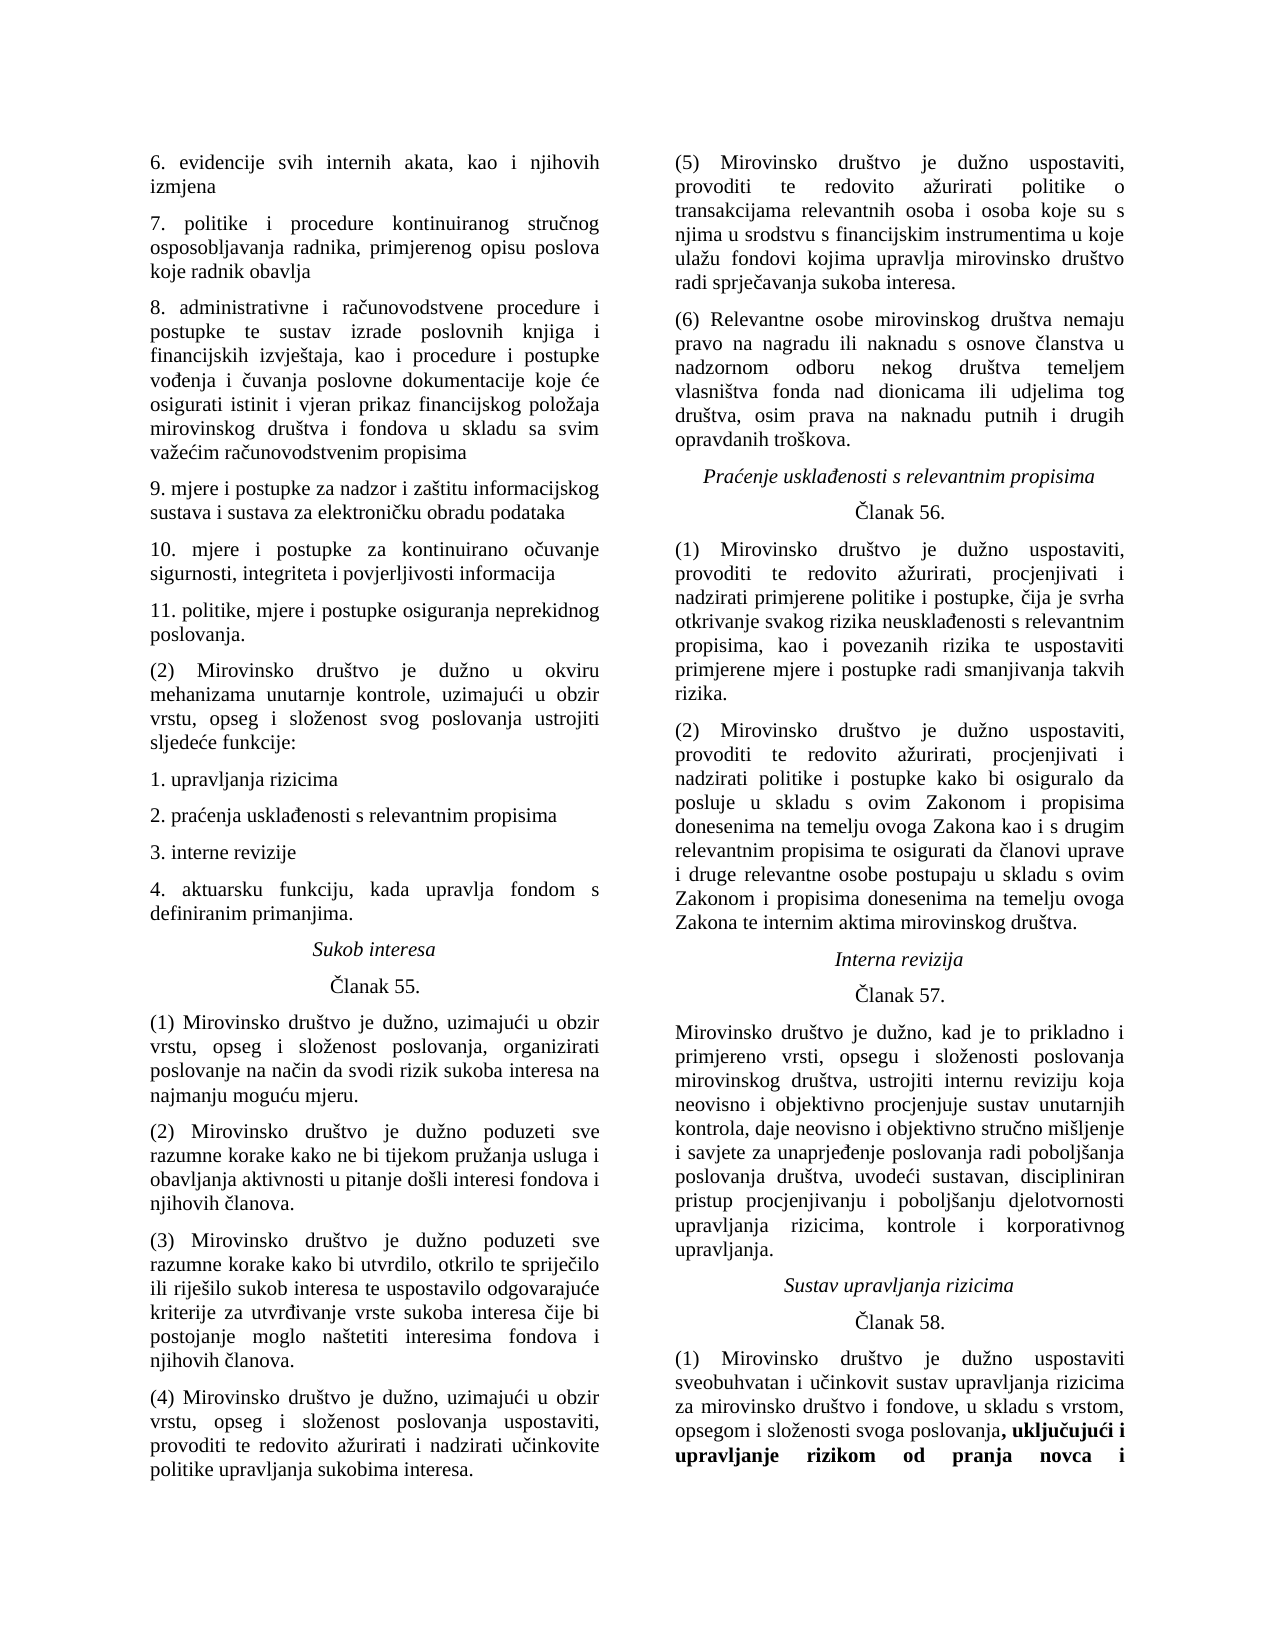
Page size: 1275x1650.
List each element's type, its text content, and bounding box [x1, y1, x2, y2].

text (1) Mirovinsko društvo je dužno uspostaviti, provoditi te redovito ažurirati, procjenjivati i nadzirati primjerene politike i postupke, čija je svrha otkrivanje svakog rizika neusklađenosti s relevantnim propisima, kao i povezanih rizika te uspostaviti primjerene mjere i postupke radi smanjivanja takvih rizika. [675, 537, 1125, 705]
text Sukob interesa [150, 937, 600, 961]
text Interna revizija [675, 947, 1125, 971]
text (6) Relevantne osobe mirovinskog društva nemaju pravo na nagradu ili naknadu s osnove članstva u nadzornom odboru nekog društva temeljem vlasništva fonda nad dionicama ili udjelima tog društva, osim prava na naknadu putnih i drugih opravdanih troškova. [675, 307, 1125, 451]
text Članak 56. [675, 500, 1125, 524]
text 8. administrativne i računovodstvene procedure i postupke te sustav izrade poslovnih knjiga i financijskih izvještaja, kao i procedure i postupke vođenja i čuvanja poslovne dokumentacije koje će osigurati istinit i vjeran prikaz financijskog položaja mirovinskog društva i fondova u skladu sa svim važećim računovodstvenim propisima [150, 295, 600, 464]
text (1) Mirovinsko društvo je dužno, uzimajući u obzir vrstu, opseg i složenost poslovanja, organizirati poslovanje na način da svodi rizik sukoba interesa na najmanju moguću mjeru. [150, 1010, 600, 1107]
text 4. aktuarsku funkciju, kada upravlja fondom s definiranim primanjima. [150, 877, 600, 925]
text 10. mjere i postupke za kontinuirano očuvanje sigurnosti, integriteta i povjerljivosti informacija [150, 537, 600, 585]
text (5) Mirovinsko društvo je dužno uspostaviti, provoditi te redovito ažurirati politike o transakcijama relevantnih osoba i osoba koje su s njima u srodstvu s financijskim instrumentima u koje ulažu fondovi kojima upravlja mirovinsko društvo radi sprječavanja sukoba interesa. [675, 150, 1125, 294]
text Članak 58. [675, 1310, 1125, 1334]
text (2) Mirovinsko društvo je dužno uspostaviti, provoditi te redovito ažurirati, procjenjivati i nadzirati politike i postupke kako bi osiguralo da posluje u skladu s ovim Zakonom i propisima donesenima na temelju ovoga Zakona kao i s drugim relevantnim propisima te osigurati da članovi uprave i druge relevantne osobe postupaju u skladu s ovim Zakonom i propisima donesenima na temelju ovoga Zakona te internim aktima mirovinskog društva. [675, 718, 1125, 934]
text 1. upravljanja rizicima [150, 767, 600, 791]
text (2) Mirovinsko društvo je dužno poduzeti sve razumne korake kako ne bi tijekom pružanja usluga i obavljanja aktivnosti u pitanje došli interesi fondova i njihovih članova. [150, 1119, 600, 1215]
text (4) Mirovinsko društvo je dužno, uzimajući u obzir vrstu, opseg i složenost poslovanja uspostaviti, provoditi te redovito ažurirati i nadzirati učinkovite politike upravljanja sukobima interesa. [150, 1385, 600, 1481]
text (3) Mirovinsko društvo je dužno poduzeti sve razumne korake kako bi utvrdilo, otkrilo te spriječilo ili riješilo sukob interesa te uspostavilo odgovarajuće kriterije za utvrđivanje vrste sukoba interesa čije bi postojanje moglo naštetiti interesima fondova i njihovih članova. [150, 1228, 600, 1372]
text Praćenje usklađenosti s relevantnim propisima [675, 464, 1125, 488]
text (2) Mirovinsko društvo je dužno u okviru mehanizama unutarnje kontrole, uzimajući u obzir vrstu, opseg i složenost svog poslovanja ustrojiti sljedeće funkcije: [150, 658, 600, 754]
text Članak 55. [150, 974, 600, 998]
text 7. politike i procedure kontinuiranog stručnog osposobljavanja radnika, primjerenog opisu poslova koje radnik obavlja [150, 211, 600, 283]
text 2. praćenja usklađenosti s relevantnim propisima [150, 803, 600, 827]
text 6. evidencije svih internih akata, kao i njihovih izmjena [150, 150, 600, 198]
text 11. politike, mjere i postupke osiguranja neprekidnog poslovanja. [150, 597, 600, 646]
text 3. interne revizije [150, 840, 600, 864]
text 9. mjere i postupke za nadzor i zaštitu informacijskog sustava i sustava za elektroničku obradu podataka [150, 476, 600, 524]
text Mirovinsko društvo je dužno, kad je to prikladno i primjereno vrsti, opsegu i složenosti poslovanja mirovinskog društva, ustrojiti internu reviziju koja neovisno i objektivno procjenjuje sustav unutarnjih kontrola, daje neovisno i objektivno stručno mišljenje i savjete za unaprjeđenje poslovanja radi poboljšanja poslovanja društva, uvodeći sustavan, discipliniran pristup procjenjivanju i poboljšanju djelotvornosti upravljanja rizicima, kontrole i korporativnog upravljanja. [675, 1020, 1125, 1261]
text Članak 57. [675, 983, 1125, 1007]
text Sustav upravljanja rizicima [675, 1273, 1125, 1297]
